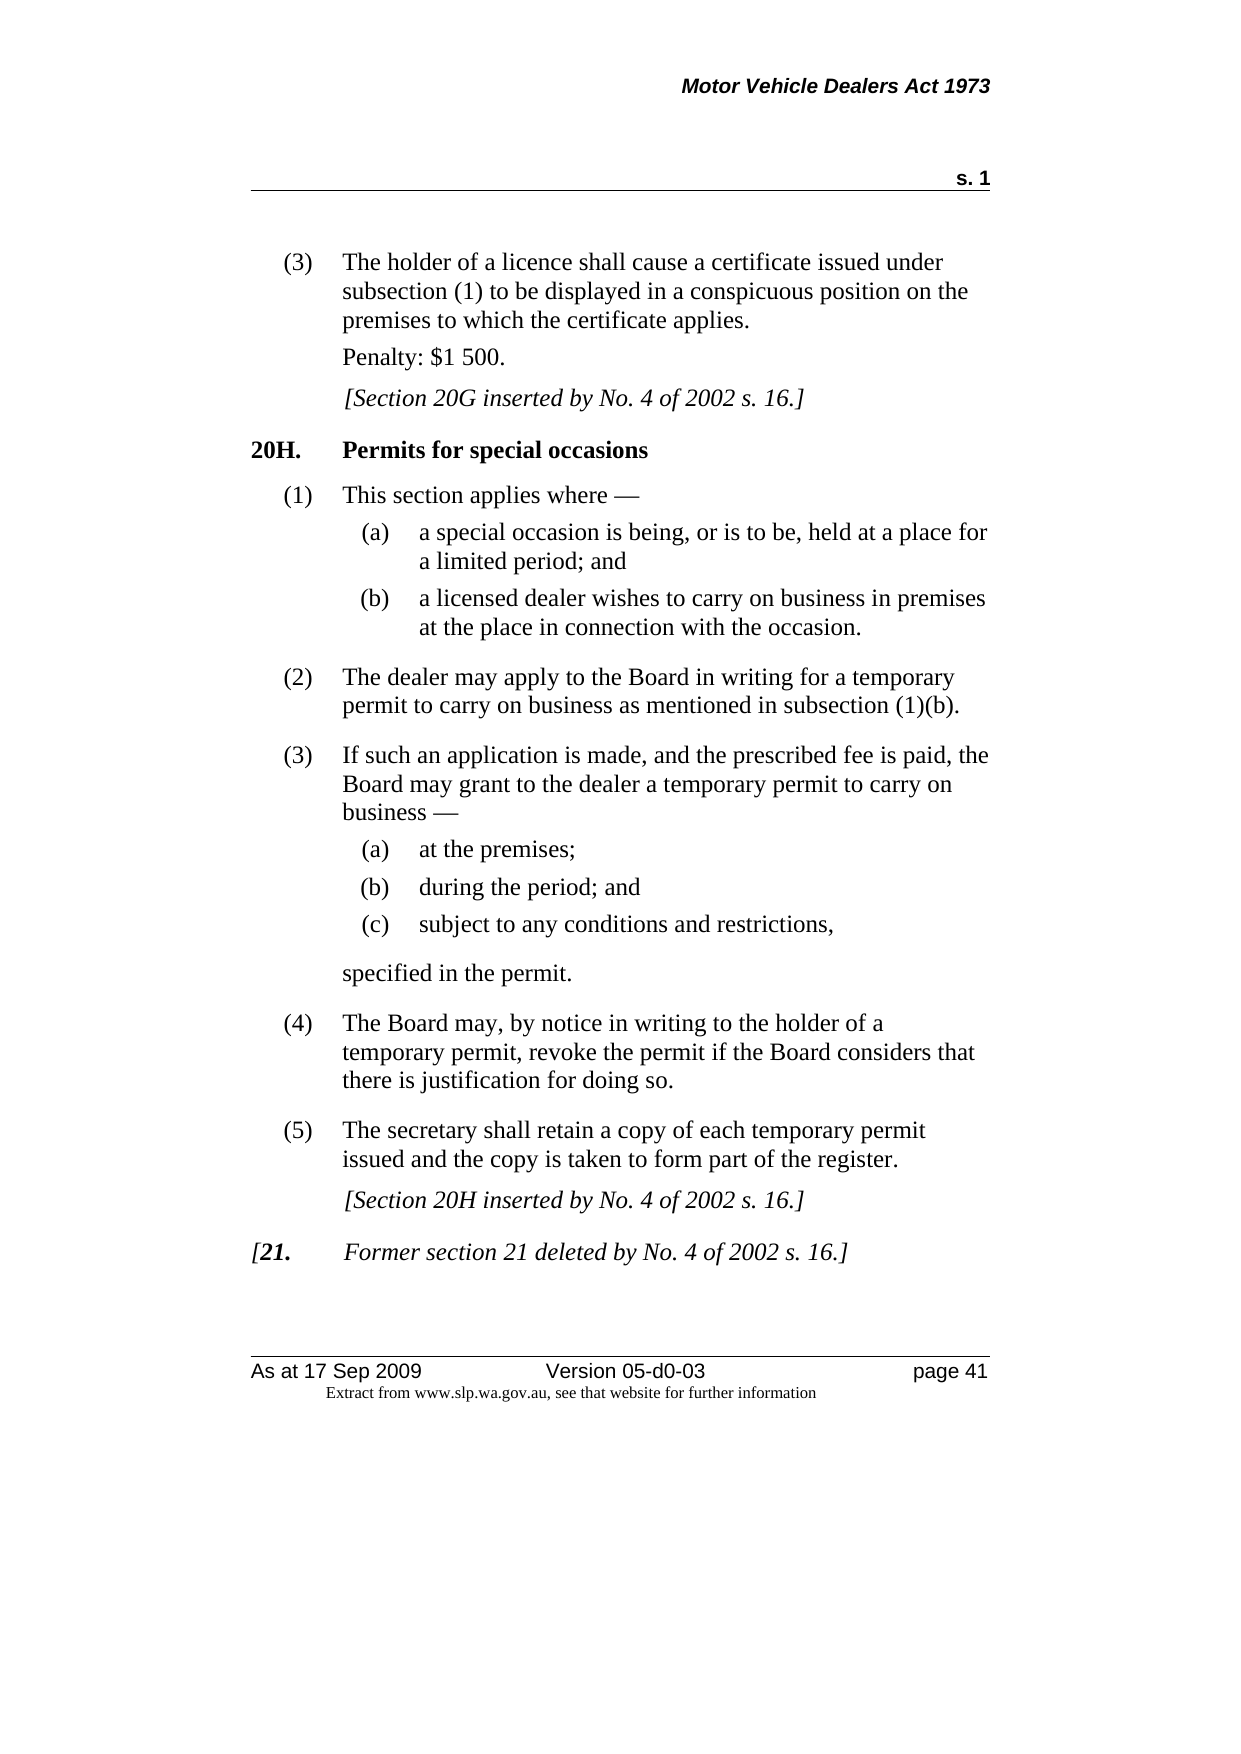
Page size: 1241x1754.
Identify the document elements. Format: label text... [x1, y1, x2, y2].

text [Section 20G inserted by No. 4 of 2002 s. 16.] [251, 383, 990, 412]
subtitle 20H. Permits for special occasions [251, 435, 990, 464]
text (b) a licensed dealer wishes to carry on business in premises at the place in connection with the occasion. [251, 583, 990, 641]
text specified in the permit. [251, 958, 990, 987]
text (3) If such an application is made, and the prescribed fee is paid, the Board may grant to the dealer a temporary permit to carry on business — [251, 740, 990, 826]
text (a) a special occasion is being, or is to be, held at a place for a limited period; and [251, 517, 990, 575]
text (3) The holder of a licence shall cause a certificate issued under subsection (1) to be displayed in a conspicuous position on the premises to which the certificate applies. [251, 247, 990, 334]
text (c) subject to any conditions and restrictions, [251, 909, 990, 937]
text (a) at the premises; [251, 834, 990, 863]
text Penalty: $1 500. [251, 342, 990, 371]
text (5) The secretary shall retain a copy of each temporary permit issued and the copy is taken to form part of the register. [251, 1115, 990, 1172]
text (4) The Board may, by notice in writing to the holder of a temporary permit, revoke the permit if the Board considers that there is justification for doing so. [251, 1008, 990, 1094]
text [21. Former section 21 deleted by No. 4 of 2002 s. 16.] [251, 1237, 990, 1265]
text (1) This section applies where — [251, 480, 990, 509]
text (2) The dealer may apply to the Board in writing for a temporary permit to carry on business as mentioned in subsection (1)(b). [251, 662, 990, 719]
text (b) during the period; and [251, 872, 990, 900]
text [Section 20H inserted by No. 4 of 2002 s. 16.] [251, 1185, 990, 1214]
